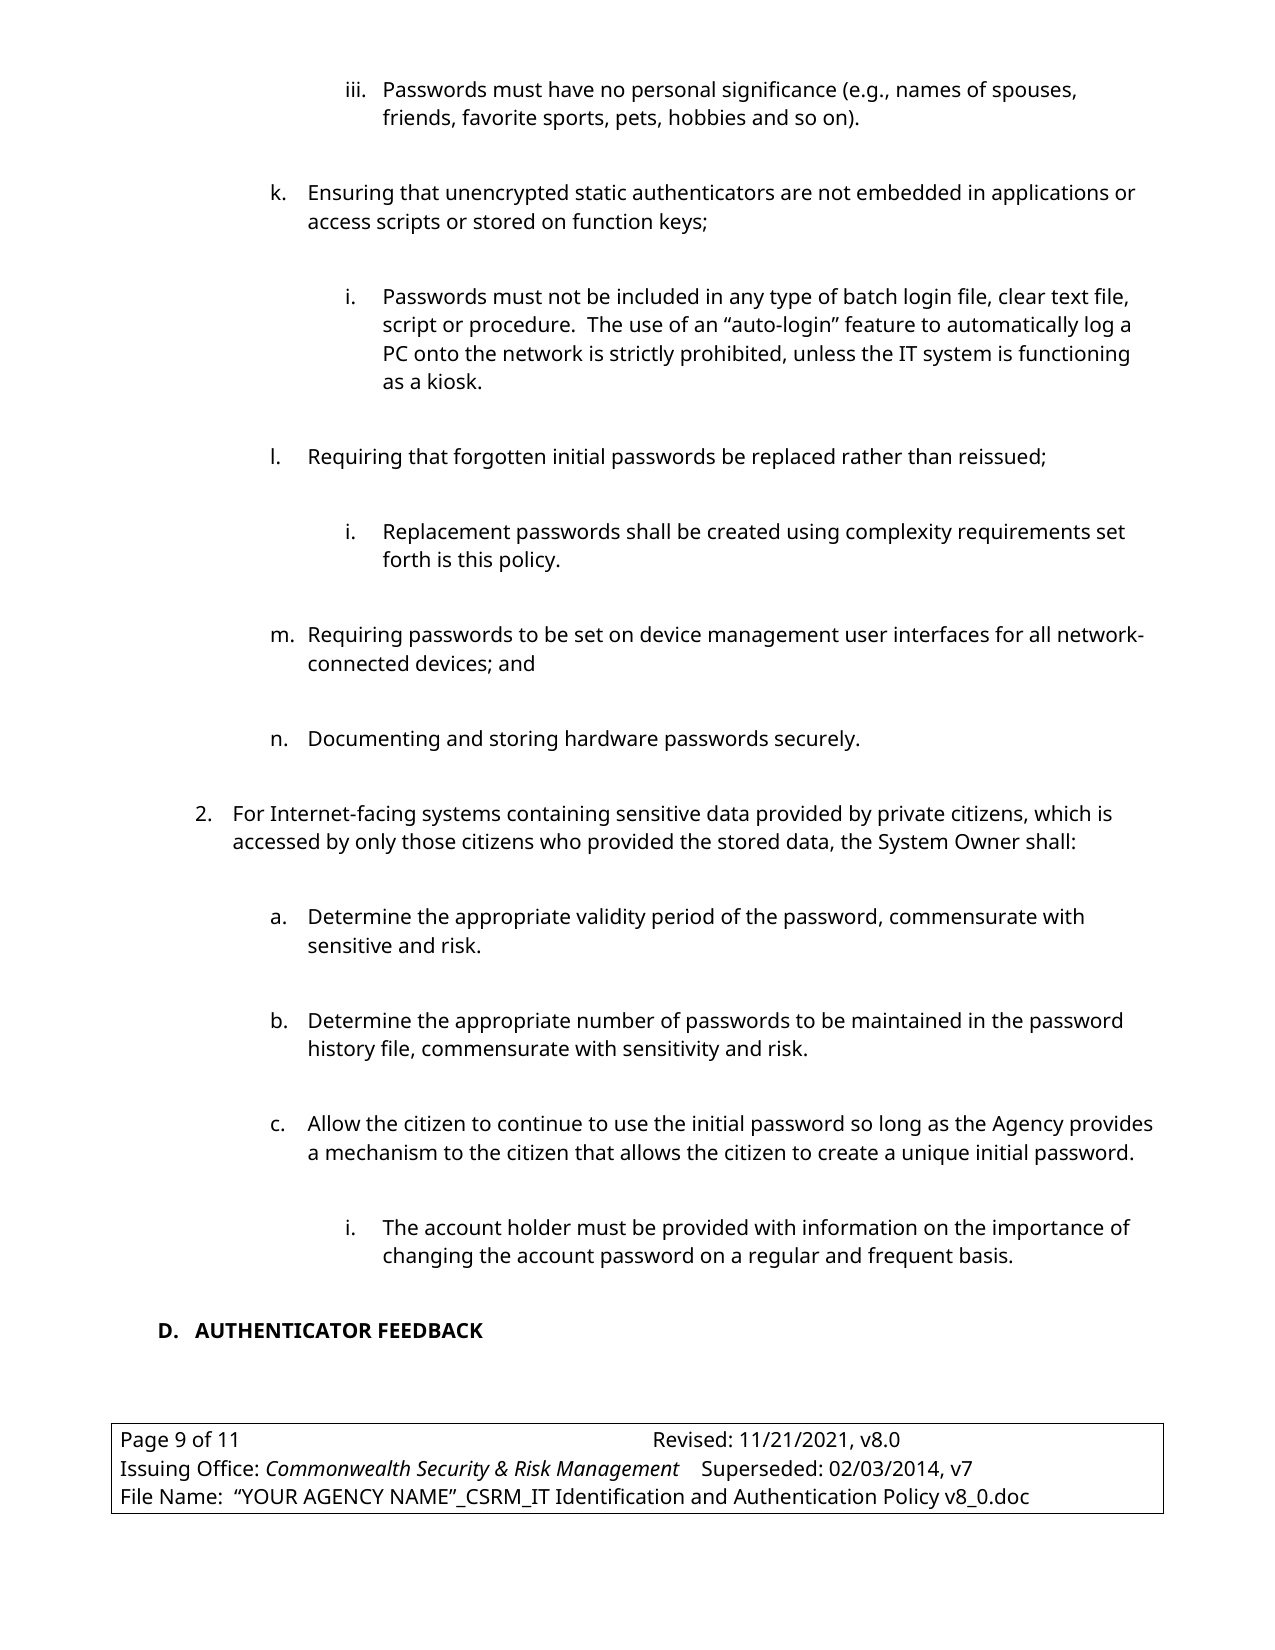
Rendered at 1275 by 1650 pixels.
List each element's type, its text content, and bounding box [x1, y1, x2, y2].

list Requiring that forgotten initial passwords be replaced rather than reissued; [270, 442, 1155, 471]
list Documenting and storing hardware passwords securely. [270, 724, 1155, 752]
list Passwords must not be included in any type of batch login file, clear text file, script or procedure. The use of an “auto-login” feature to automatically log a PC onto the network is strictly prohibited, unless the IT system is functioning as a kiosk. [345, 282, 1155, 396]
list The account holder must be provided with information on the importance of changing the account password on a regular and frequent basis. [345, 1213, 1155, 1270]
list Allow the citizen to continue to use the initial password so long as the Agency provides a mechanism to the citizen that allows the citizen to create a unique initial password. [270, 1109, 1155, 1166]
list Ensuring that unencrypted static authenticators are not embedded in applications or access scripts or stored on function keys; [270, 178, 1155, 235]
list Passwords must have no personal significance (e.g., names of spouses, friends, favorite sports, pets, hobbies and so on). [345, 75, 1155, 132]
list AUTHENTICATOR FEEDBACK [157, 1316, 1155, 1345]
list Replacement passwords shall be created using complexity requirements set forth is this policy. [345, 517, 1155, 574]
list Determine the appropriate number of passwords to be maintained in the password history file, commensurate with sensitivity and risk. [270, 1006, 1155, 1063]
list Requiring passwords to be set on device management user interfaces for all network-connected devices; and [270, 621, 1155, 677]
list For Internet-facing systems containing sensitive data provided by private citizens, which is accessed by only those citizens who provided the stored data, the System Owner shall: [195, 799, 1155, 856]
list Determine the appropriate validity period of the password, commensurate with sensitive and risk. [270, 902, 1155, 959]
